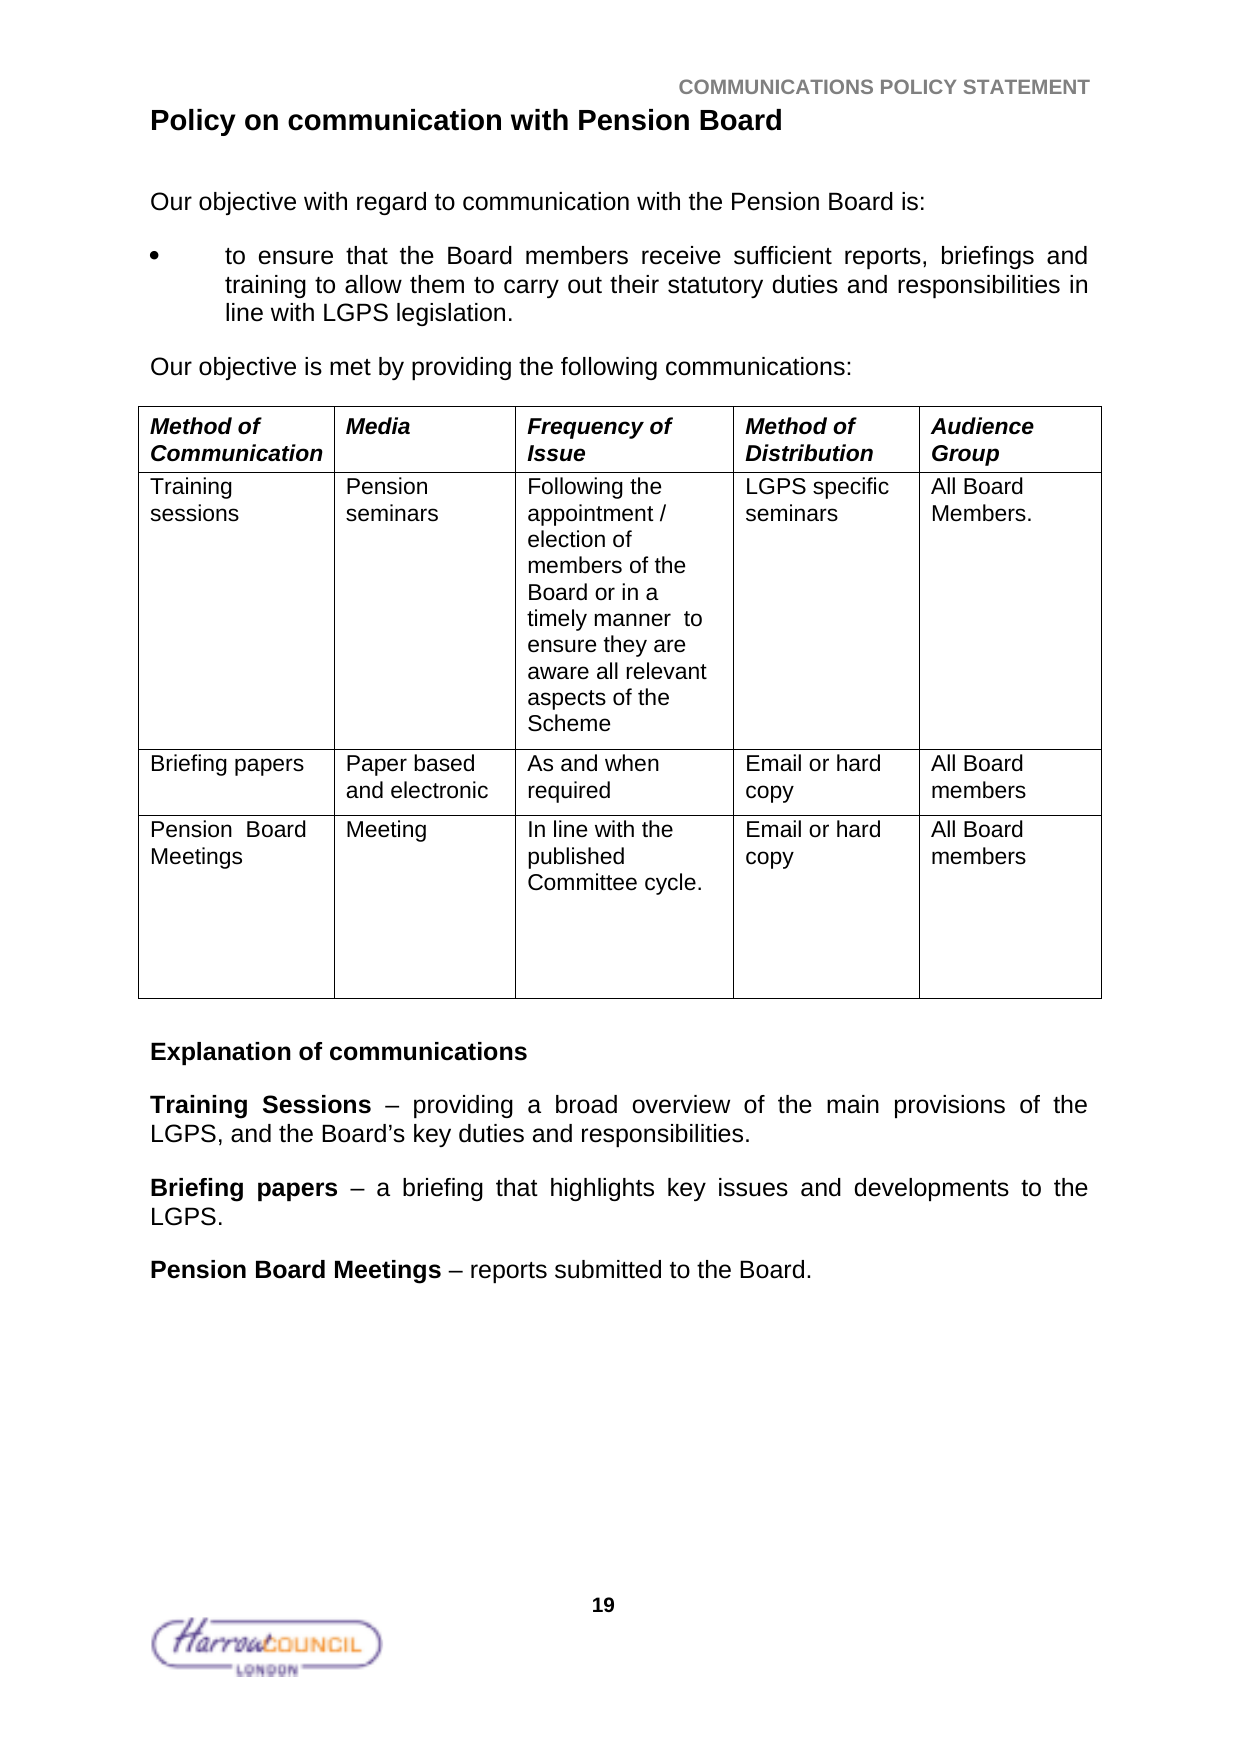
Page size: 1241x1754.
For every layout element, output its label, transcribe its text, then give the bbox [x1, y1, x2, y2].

table_cell Briefing papers [139, 750, 334, 815]
table_cell All Board members [920, 816, 1101, 998]
text Pension Board Meetings – reports submitted to the Board. [150, 1256, 1090, 1284]
table_cell Email or hard copy [734, 816, 919, 998]
text Briefing papers – a briefing that highlights key issues and developments to the LGPS. [150, 1173, 1090, 1231]
table_header Audience Group [920, 407, 1101, 472]
table_cell Email or hard copy [734, 750, 919, 815]
text Our objective with regard to communication with the Pension Board is: [150, 187, 1090, 216]
list Our objective is met by providing the following communications: [150, 352, 1090, 381]
table_cell Pension Board Meetings [139, 816, 334, 998]
table_cell All Board members [920, 750, 1101, 815]
text to ensure that the Board members receive sufficient reports, briefings and training to allow them to carry out their statutory duties and responsibilities in line with LGPS legislation. [150, 241, 1090, 327]
table_cell Following the appointment / election of members of the Board or in a timely manner to ensure they are aware all relevant aspects of the Scheme [516, 473, 733, 749]
table_header Frequency of Issue [516, 407, 733, 472]
table_header Media [335, 407, 515, 472]
table_cell LGPS specific seminars [734, 473, 919, 749]
table_cell Paper based and electronic [335, 750, 515, 815]
table_cell As and when required [516, 750, 733, 815]
table_cell All Board Members. [920, 473, 1101, 749]
table_header Method of Communication [139, 407, 334, 472]
table_header Method of Distribution [734, 407, 919, 472]
table_cell Training sessions [139, 473, 334, 749]
table_cell In line with the published Committee cycle. [516, 816, 733, 998]
table_cell Pension seminars [335, 473, 515, 749]
table_cell Meeting [335, 816, 515, 998]
text Explanation of communications [150, 1037, 1090, 1066]
subtitle Policy on communication with Pension Board [150, 103, 1090, 137]
text Training Sessions – providing a broad overview of the main provisions of the LGPS, and the Board’s key duties and responsibilities. [150, 1091, 1090, 1148]
